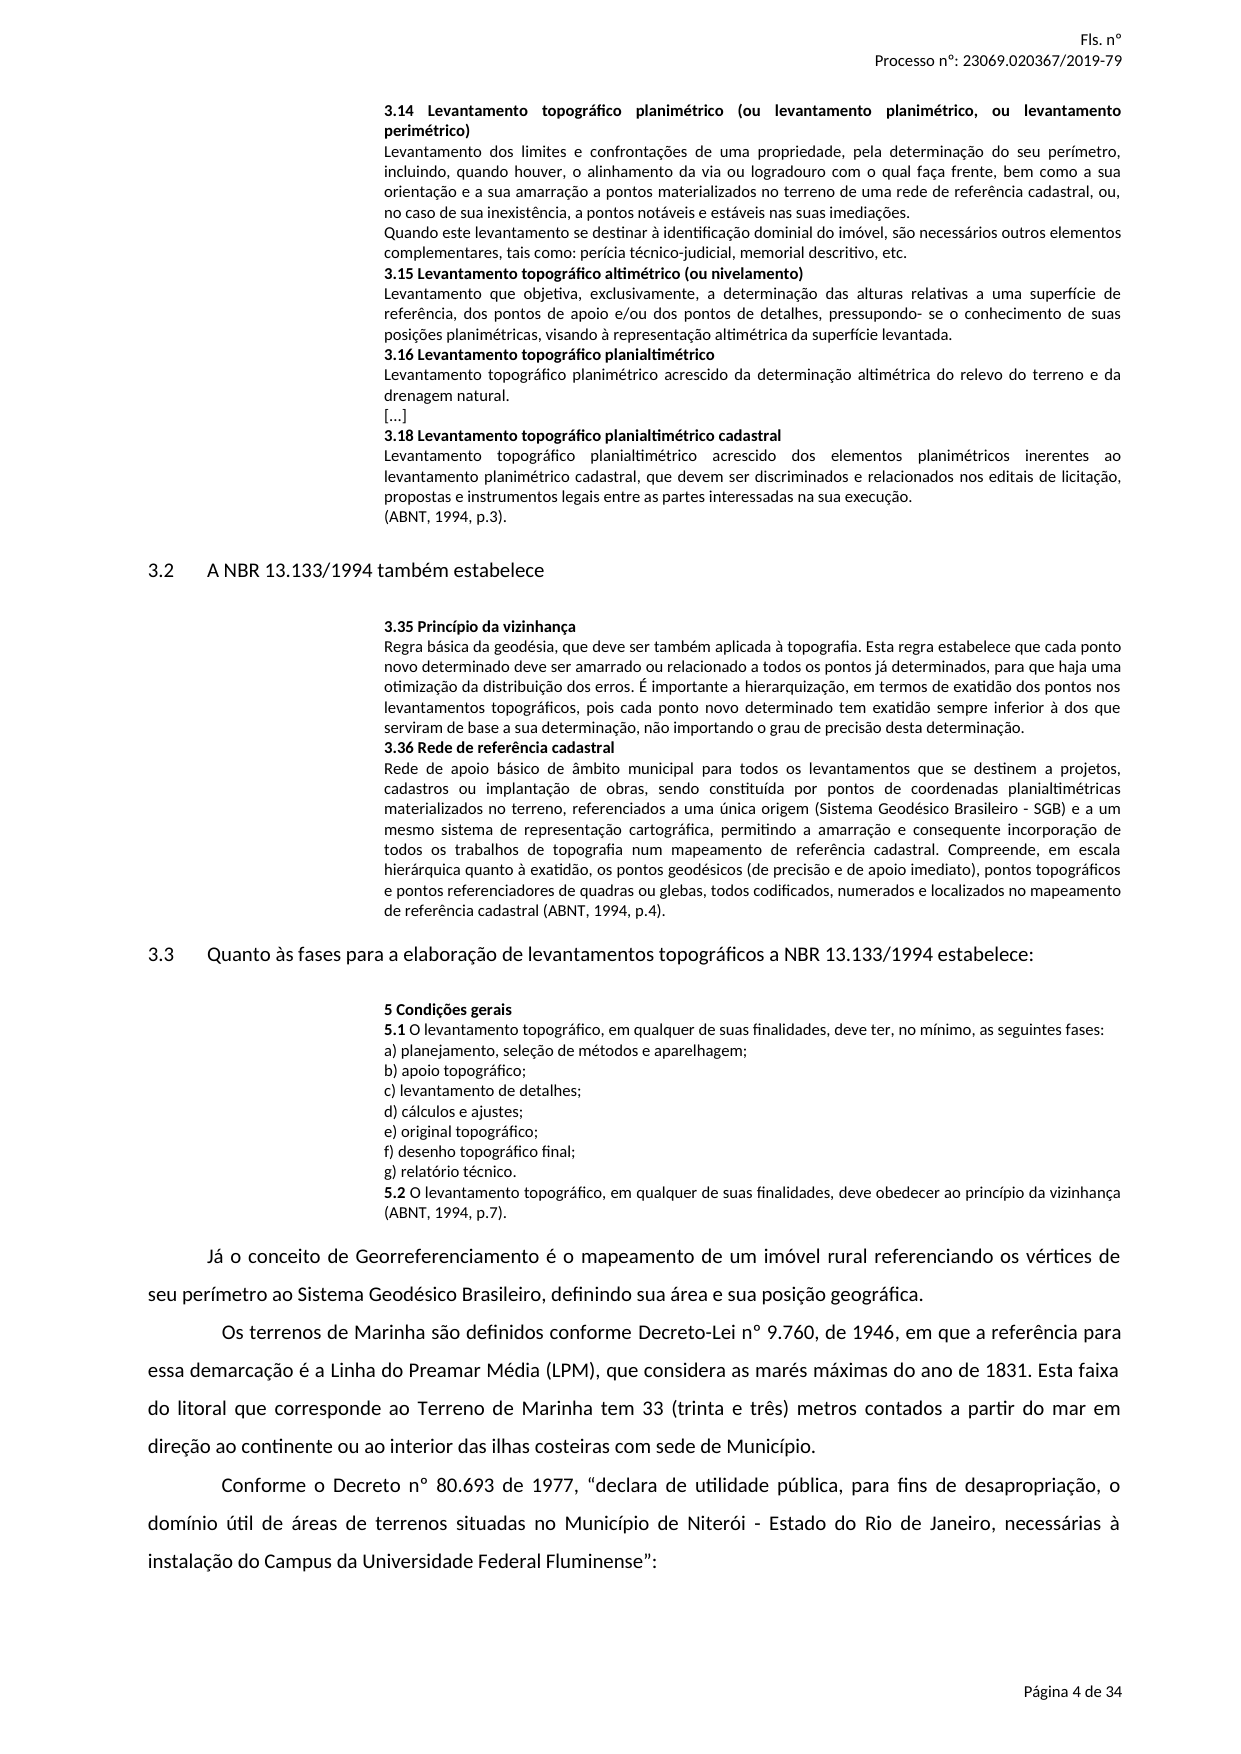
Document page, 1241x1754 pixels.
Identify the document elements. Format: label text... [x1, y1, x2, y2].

text 3.36 Rede de referência cadastral [384, 738, 1122, 758]
text Já o conceito de Georreferenciamento é o mapeamento de um imóvel rural referenciando os vértices de seu perímetro ao Sistema Geodésico Brasileiro, definindo sua área e sua posição geográfica. [148, 1243, 1122, 1307]
text 3.18 Levantamento topográfico planialtimétrico cadastral [384, 425, 1122, 446]
text [...] [384, 405, 1122, 425]
text 3.14 Levantamento topográfico planimétrico (ou levantamento planimétrico, ou levantamento perimétrico) [384, 100, 1122, 141]
list A NBR 13.133/1994 também estabelece [148, 557, 1122, 583]
text c) levantamento de detalhes; [384, 1081, 1122, 1101]
text (ABNT, 1994, p.3). [384, 507, 1122, 527]
text b) apoio topográfico; [384, 1060, 1122, 1081]
text Os terrenos de Marinha são definidos conforme Decreto-Lei nº 9.760, de 1946, em que a referência para essa demarcação é a Linha do Preamar Média (LPM), que considera as marés máximas do ano de 1831. Esta faixa do litoral que corresponde ao Terreno de Marinha tem 33 (trinta e três) metros contados a partir do mar em direção ao continente ou ao interior das ilhas costeiras com sede de Município. [148, 1319, 1122, 1459]
text 3.35 Princípio da vizinhança [384, 616, 1122, 636]
text Levantamento dos limites e confrontações de uma propriedade, pela determinação do seu perímetro, incluindo, quando houver, o alinhamento da via ou logradouro com o qual faça frente, bem como a sua orientação e a sua amarração a pontos materializados no terreno de uma rede de referência cadastral, ou, no caso de sua inexistência, a pontos notáveis e estáveis nas suas imediações. [384, 141, 1122, 222]
text Levantamento topográfico planimétrico acrescido da determinação altimétrica do relevo do terreno e da drenagem natural. [384, 364, 1122, 405]
text d) cálculos e ajustes; [384, 1101, 1122, 1121]
text 5.1 O levantamento topográfico, em qualquer de suas finalidades, deve ter, no mínimo, as seguintes fases: [384, 1019, 1122, 1040]
text e) original topográfico; [384, 1121, 1122, 1141]
text 5 Condições gerais [384, 999, 1122, 1019]
text Rede de apoio básico de âmbito municipal para todos os levantamentos que se destinem a projetos, cadastros ou implantação de obras, sendo constituída por pontos de coordenadas planialtimétricas materializados no terreno, referenciados a uma única origem (Sistema Geodésico Brasileiro - SGB) e a um mesmo sistema de representação cartográfica, permitindo a amarração e consequente incorporação de todos os trabalhos de topografia num mapeamento de referência cadastral. Compreende, em escala hierárquica quanto à exatidão, os pontos geodésicos (de precisão e de apoio imediato), pontos topográficos e pontos referenciadores de quadras ou glebas, todos codificados, numerados e localizados no mapeamento de referência cadastral (ABNT, 1994, p.4). [384, 758, 1122, 921]
text 3.15 Levantamento topográfico altimétrico (ou nivelamento) [384, 263, 1122, 283]
text f) desenho topográfico final; [384, 1141, 1122, 1162]
text Regra básica da geodésia, que deve ser também aplicada à topografia. Esta regra estabelece que cada ponto novo determinado deve ser amarrado ou relacionado a todos os pontos já determinados, para que haja uma otimização da distribuição dos erros. É importante a hierarquização, em termos de exatidão dos pontos nos levantamentos topográficos, pois cada ponto novo determinado tem exatidão sempre inferior à dos que serviram de base a sua determinação, não importando o grau de precisão desta determinação. [384, 636, 1122, 738]
text 5.2 O levantamento topográfico, em qualquer de suas finalidades, deve obedecer ao princípio da vizinhança (ABNT, 1994, p.7). [384, 1182, 1122, 1223]
text g) relatório técnico. [384, 1162, 1122, 1182]
text Levantamento que objetiva, exclusivamente, a determinação das alturas relativas a uma superfície de referência, dos pontos de apoio e/ou dos pontos de detalhes, pressupondo- se o conhecimento de suas posições planimétricas, visando à representação altimétrica da superfície levantada. [384, 283, 1122, 344]
list Quanto às fases para a elaboração de levantamentos topográficos a NBR 13.133/1994 estabelece: [148, 941, 1122, 966]
text 3.16 Levantamento topográfico planialtimétrico [384, 344, 1122, 364]
text a) planejamento, seleção de métodos e aparelhagem; [384, 1040, 1122, 1060]
text Conforme o Decreto nº 80.693 de 1977, “declara de utilidade pública, para fins de desapropriação, o domínio útil de áreas de terrenos situadas no Município de Niterói - Estado do Rio de Janeiro, necessárias à instalação do Campus da Universidade Federal Fluminense”: [148, 1472, 1122, 1573]
text Quando este levantamento se destinar à identificação dominial do imóvel, são necessários outros elementos complementares, tais como: perícia técnico-judicial, memorial descritivo, etc. [384, 222, 1122, 263]
text Levantamento topográfico planialtimétrico acrescido dos elementos planimétricos inerentes ao levantamento planimétrico cadastral, que devem ser discriminados e relacionados nos editais de licitação, propostas e instrumentos legais entre as partes interessadas na sua execução. [384, 446, 1122, 507]
